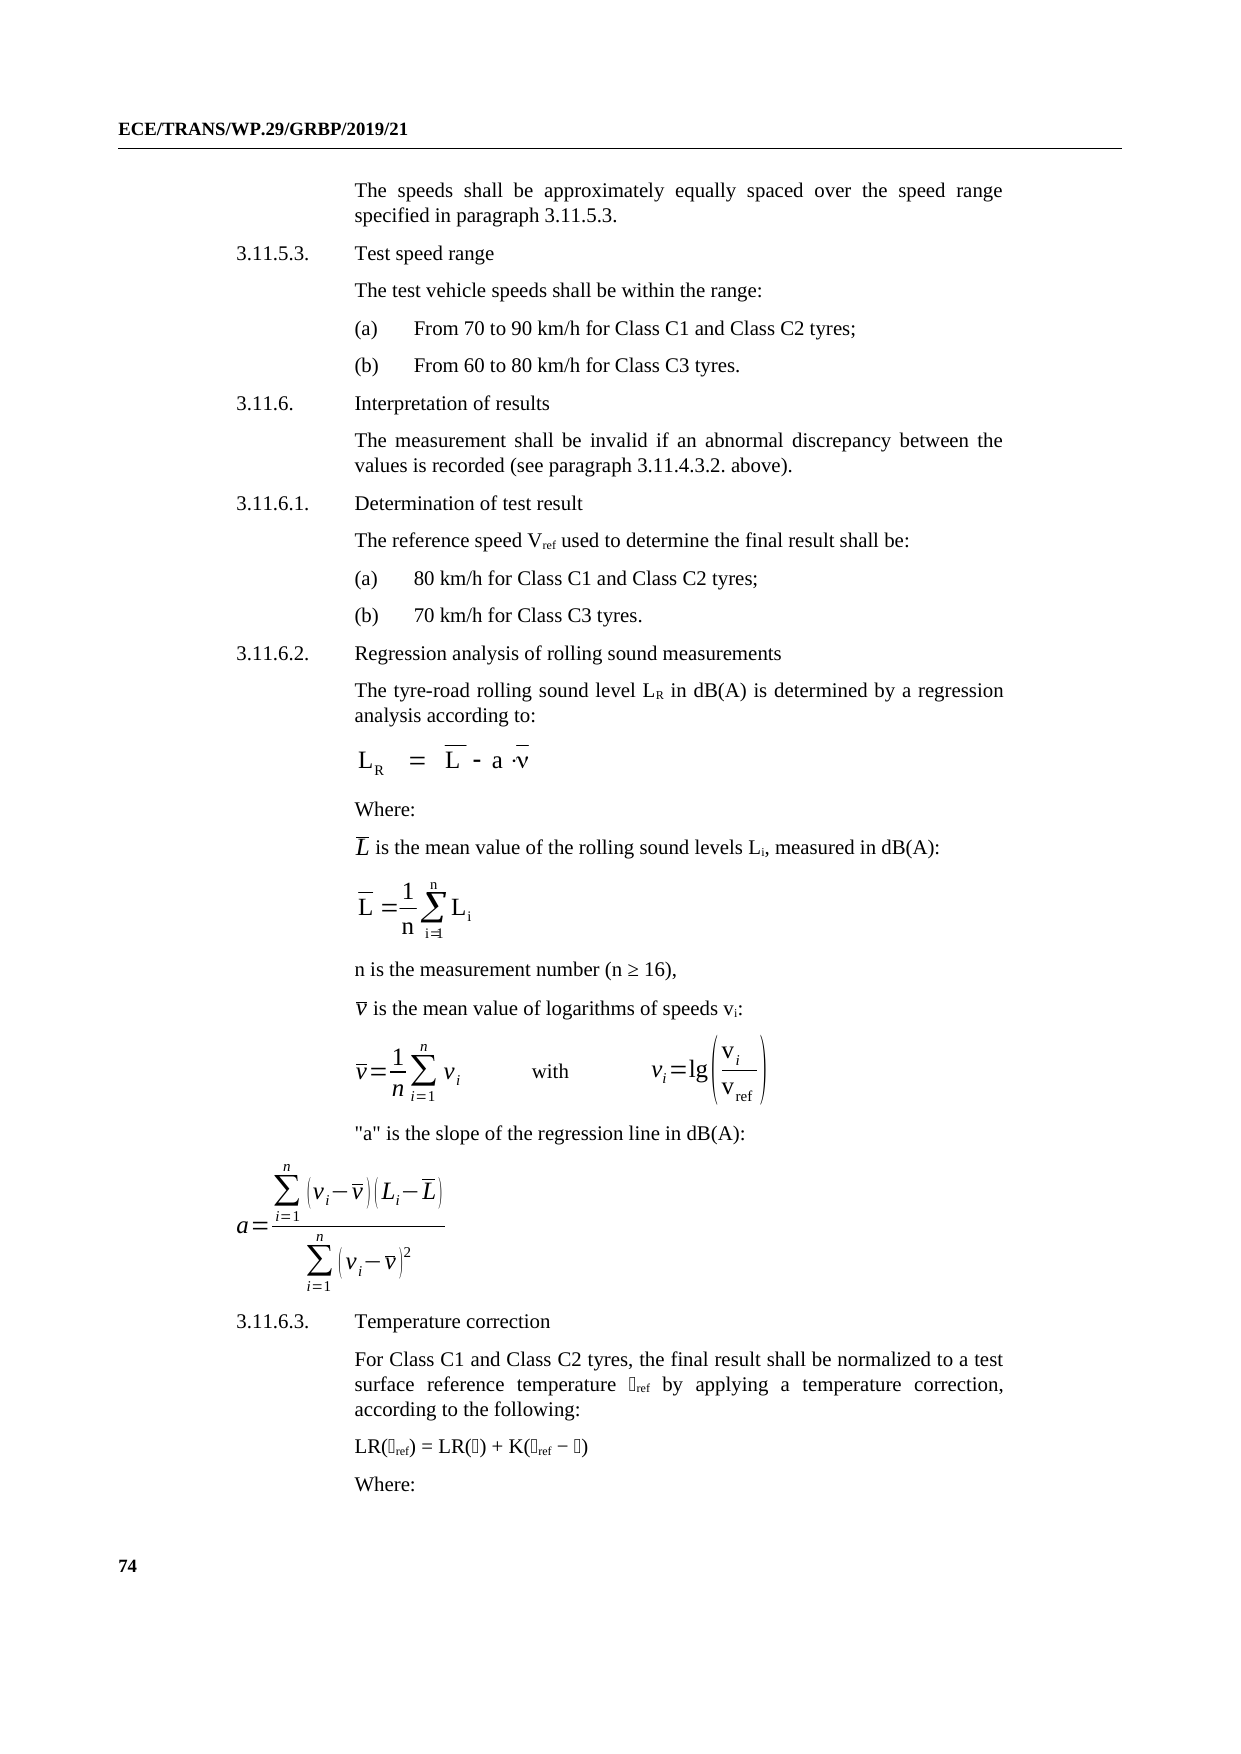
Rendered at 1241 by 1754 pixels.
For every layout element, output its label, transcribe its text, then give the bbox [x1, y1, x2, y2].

text (a) 80 km/h for Class C1 and Class C2 tyres; [354, 565, 1004, 590]
text 3.11.6.1. Determination of test result [236, 490, 1004, 515]
text LR(ref) = LR() + K(ref − ) [236, 1433, 1004, 1458]
text is the mean value of the rolling sound levels Li, measured in dB(A): [236, 833, 1004, 861]
text 3.11.6.3. Temperature correction [236, 1308, 1004, 1333]
text The measurement shall be invalid if an abnormal discrepancy between the values is recorded (see paragraph 3.11.4.3.2. above). [236, 427, 1004, 477]
text (a) From 70 to 90 km/h for Class C1 and Class C2 tyres; [354, 315, 1004, 340]
text The tyre-road rolling sound level LR in dB(A) is determined by a regression analysis according to: [236, 677, 1004, 727]
text Where: [236, 796, 1004, 821]
text (b) From 60 to 80 km/h for Class C3 tyres. [354, 352, 1004, 377]
text is the mean value of logarithms of speeds vi: [236, 994, 1004, 1021]
text 3.11.5.3. Test speed range [236, 240, 1004, 265]
text For Class C1 and Class C2 tyres, the final result shall be normalized to a test surface reference temperature ref by applying a temperature correction, according to the following: [236, 1346, 1004, 1421]
text 3.11.6.2. Regression analysis of rolling sound measurements [236, 640, 1004, 665]
text (b) 70 km/h for Class C3 tyres. [354, 602, 1004, 627]
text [236, 177, 1004, 227]
text with [236, 1034, 1004, 1107]
text "a" is the slope of the regression line in dB(A): [236, 1120, 1004, 1145]
text n is the measurement number (n ≥ 16), [236, 956, 1004, 981]
text 3.11.6. Interpretation of results [236, 390, 1004, 415]
text The reference speed Vref used to determine the final result shall be: [236, 527, 1004, 552]
text The test vehicle speeds shall be within the range: [236, 277, 1004, 302]
text Where: [236, 1471, 1004, 1496]
